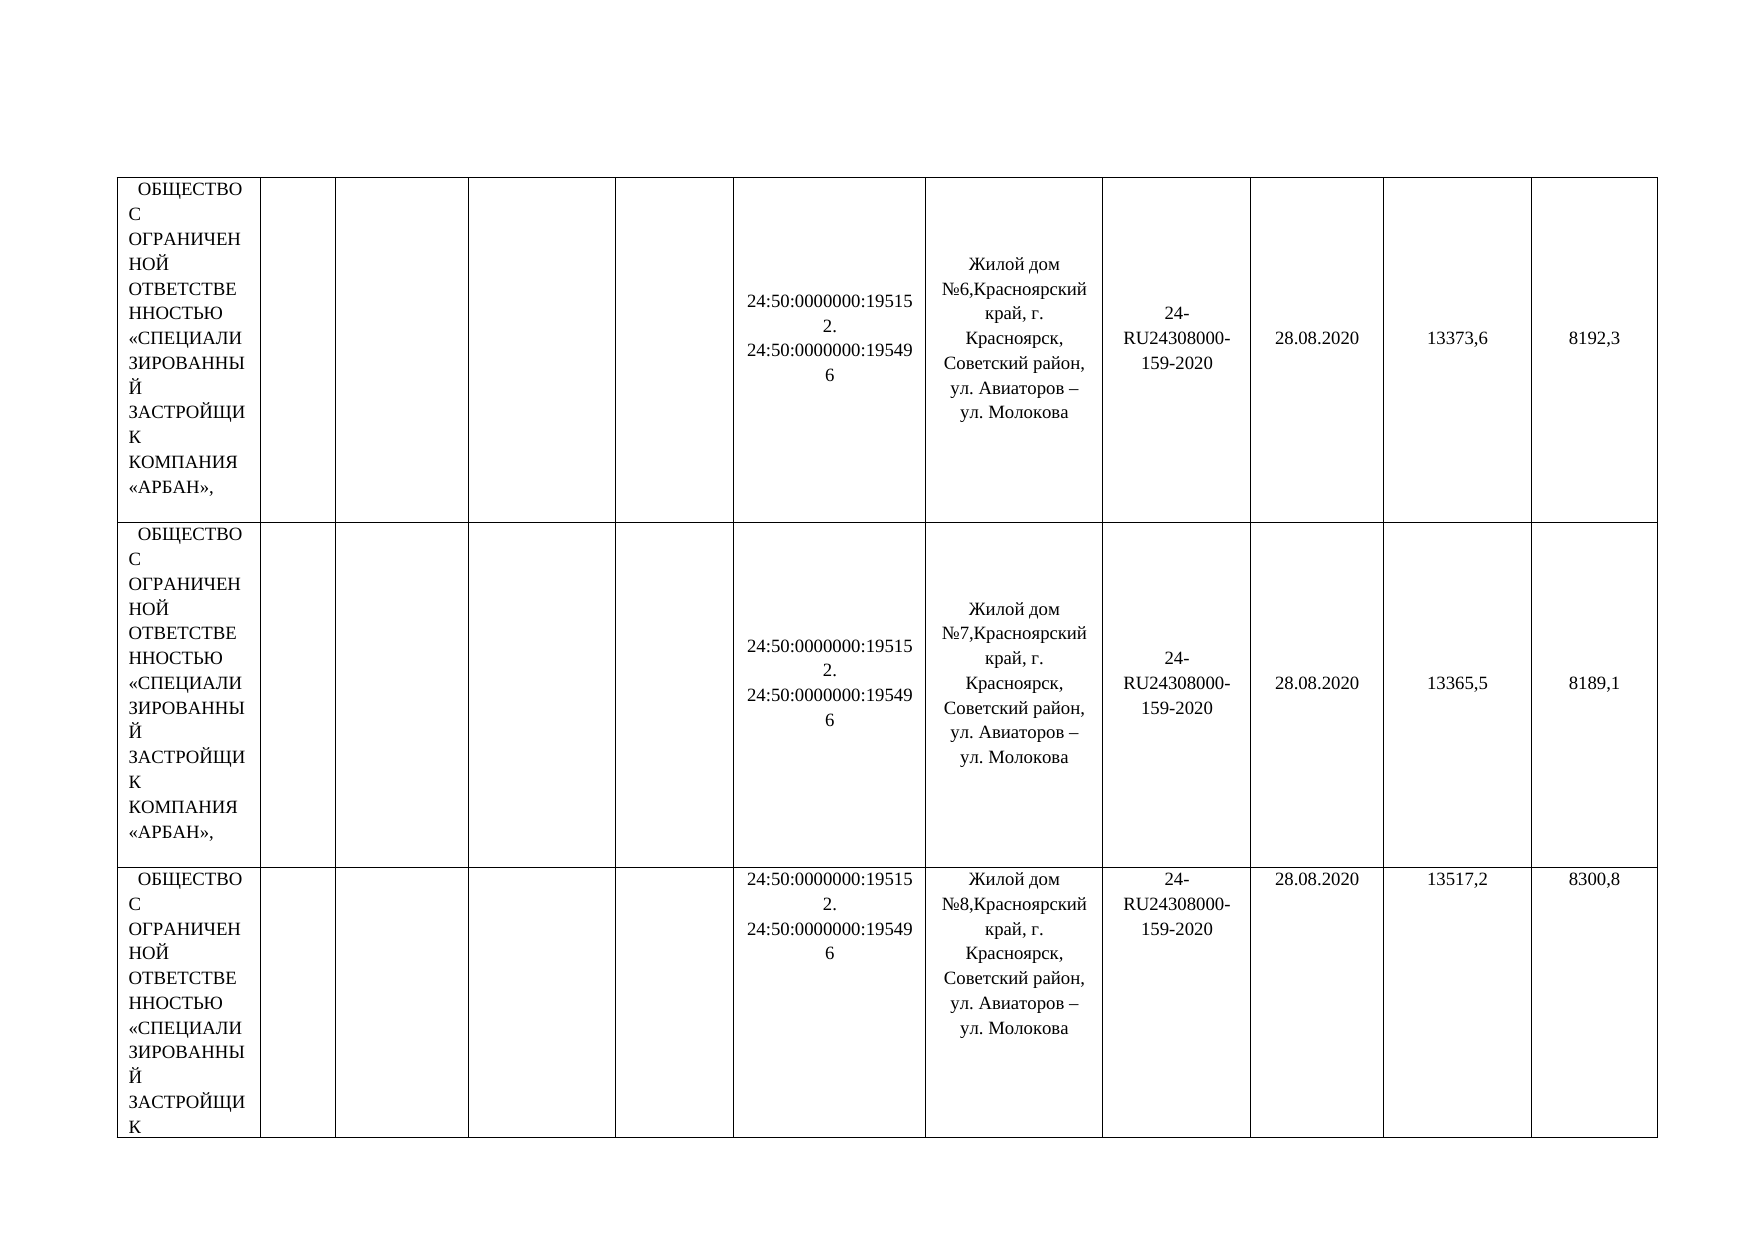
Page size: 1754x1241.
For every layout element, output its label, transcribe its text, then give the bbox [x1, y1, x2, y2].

table_cell [336, 523, 468, 867]
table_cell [118, 178, 260, 522]
table_cell [261, 868, 335, 1137]
table_cell [336, 868, 468, 1137]
table_cell [469, 178, 615, 522]
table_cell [734, 178, 925, 522]
table_cell [261, 178, 335, 522]
table_cell ОБЩЕСТВО С ОГРАНИЧЕННОЙ ОТВЕТСТВЕННОСТЬЮ «СПЕЦИАЛИЗИРОВАННЫЙ ЗАСТРОЙЩИК КОМПАНИЯ «АРБАН», [118, 523, 260, 867]
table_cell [1103, 868, 1250, 1137]
table_cell 24:50:0000000:195152. 24:50:0000000:195496 [734, 523, 925, 867]
table_cell 28.08.2020 [1251, 523, 1383, 867]
table_cell 24-RU24308000-159-2020 [1103, 523, 1250, 867]
table_cell 13365,5 [1384, 523, 1531, 867]
table_cell [261, 523, 335, 867]
table_cell 13517,2 [1384, 868, 1531, 1137]
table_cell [734, 868, 925, 1137]
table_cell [1103, 178, 1250, 522]
table_cell [616, 523, 733, 867]
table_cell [118, 868, 260, 1137]
table_cell 8192,3 [1532, 178, 1657, 522]
table_cell [336, 178, 468, 522]
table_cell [926, 868, 1102, 1137]
table_cell 28.08.2020 [1251, 868, 1383, 1137]
table_cell 28.08.2020 [1251, 178, 1383, 522]
table_cell Жилой дом №6,Красноярский край, г. Красноярск, Советский район, ул. Авиаторов – ул. Молокова [926, 178, 1102, 522]
table_cell [616, 178, 733, 522]
table_cell Жилой дом №7,Красноярский край, г. Красноярск, Советский район, ул. Авиаторов – ул. Молокова [926, 523, 1102, 867]
table_cell 13373,6 [1384, 178, 1531, 522]
table_cell 8189,1 [1532, 523, 1657, 867]
table_cell 8300,8 [1532, 868, 1657, 1137]
table_cell [469, 868, 615, 1137]
table_cell [616, 868, 733, 1137]
table_cell [469, 523, 615, 867]
